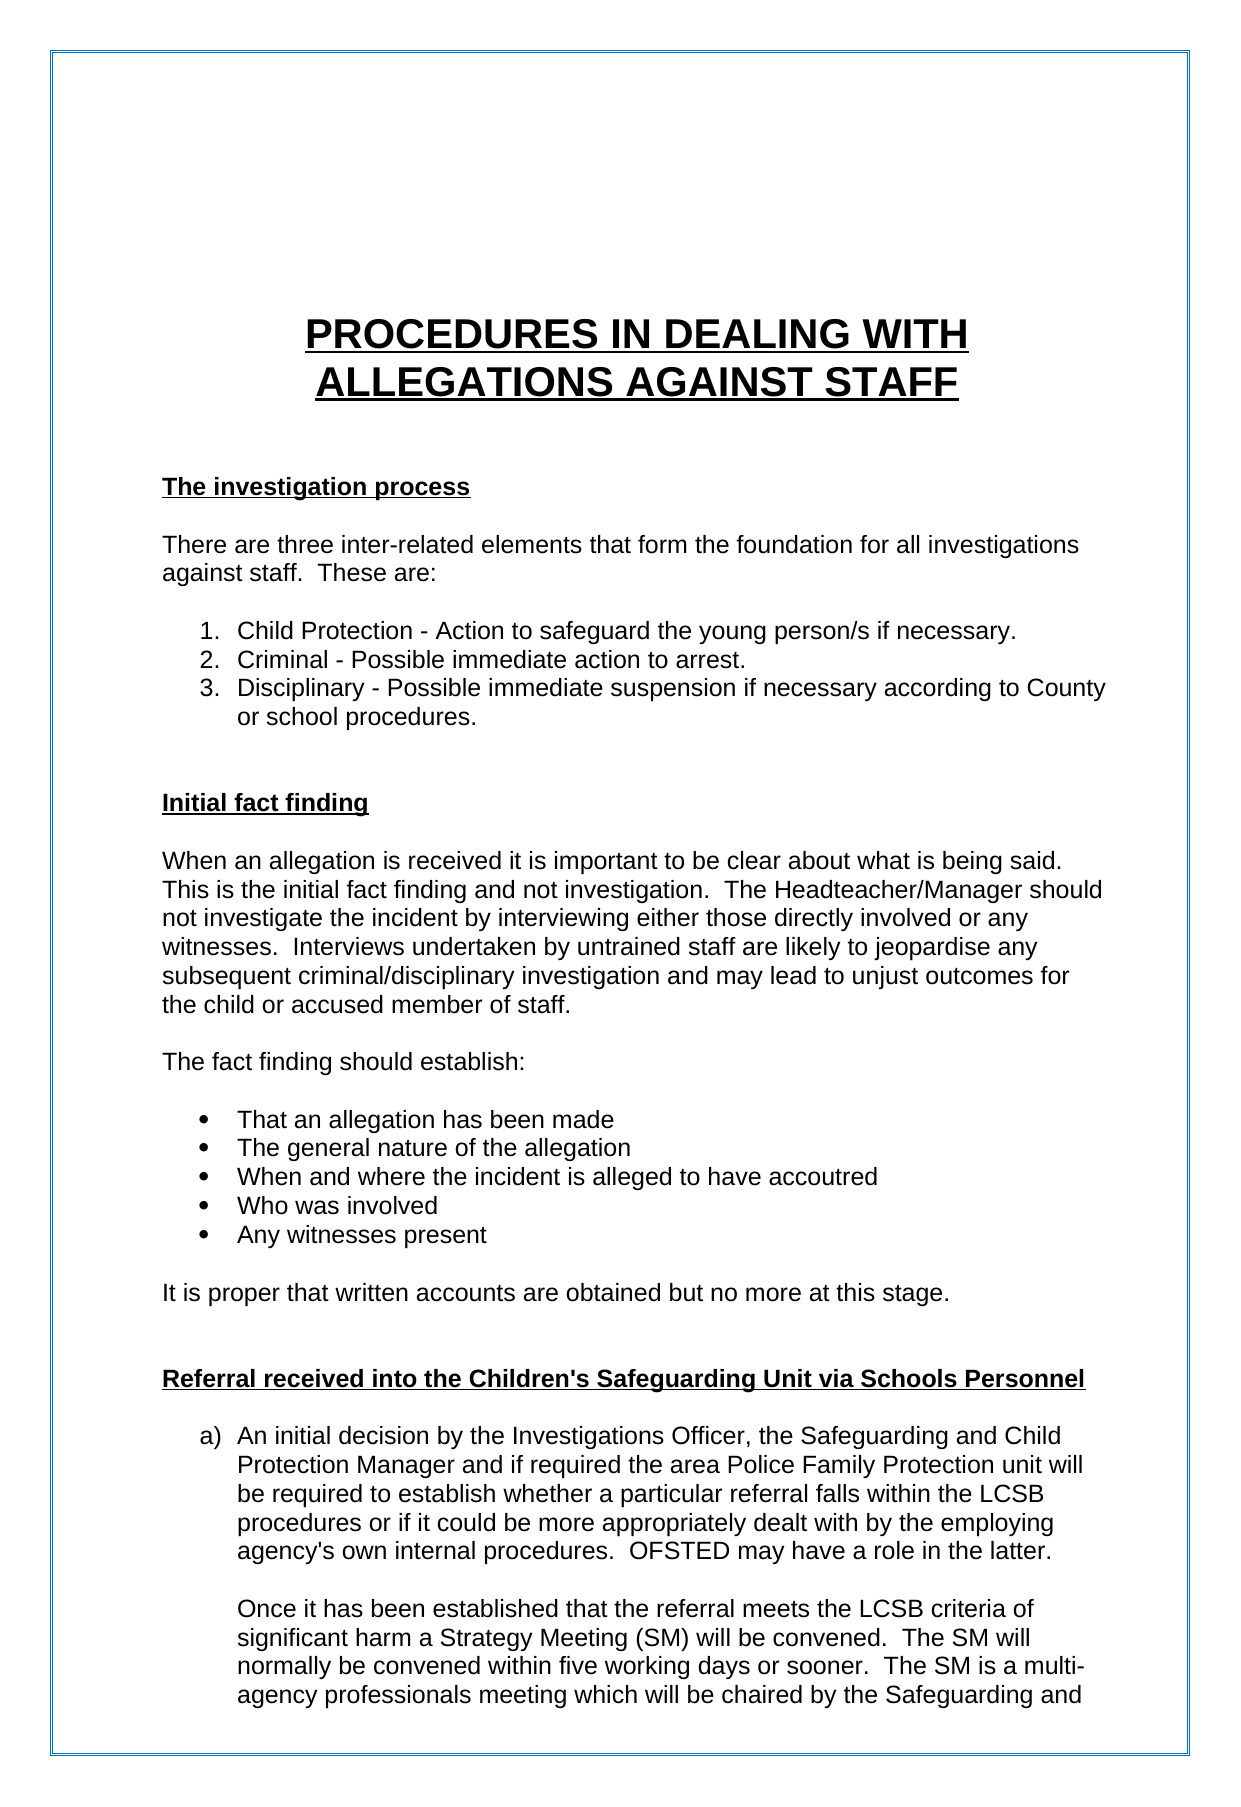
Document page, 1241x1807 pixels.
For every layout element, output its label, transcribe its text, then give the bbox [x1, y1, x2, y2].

text Referral received into the Children's Safeguarding Unit via Schools Personnel [162, 1364, 1112, 1393]
text When an allegation is received it is important to be clear about what is being said. This is the initial fact finding and not investigation. The Headteacher/Manager should not investigate the incident by interviewing either those directly involved or any witnesses. Interviews undertaken by untrained staff are likely to jeopardise any subsequent criminal/disciplinary investigation and may lead to unjust outcomes for the child or accused member of staff. [162, 846, 1112, 1018]
list The general nature of the allegation [199, 1133, 1112, 1162]
list Child Protection - Action to safeguard the young person/s if necessary. [199, 616, 1112, 644]
text The fact finding should establish: [162, 1047, 1112, 1076]
text The investigation process [162, 472, 1112, 501]
list When and where the incident is alleged to have accoutred [199, 1162, 1112, 1191]
list Disciplinary - Possible immediate suspension if necessary according to County or school procedures. [199, 673, 1112, 731]
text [237, 1594, 1112, 1709]
text There are three inter-related elements that form the foundation for all investigations against staff. These are: [162, 529, 1112, 587]
text PROCEDURES IN DEALING WITH ALLEGATIONS AGAINST STAFF [162, 309, 1112, 405]
text Initial fact finding [162, 788, 1112, 817]
list That an allegation has been made [199, 1104, 1112, 1133]
list Who was involved [199, 1191, 1112, 1220]
text It is proper that written accounts are obtained but no more at this stage. [162, 1278, 1112, 1306]
list An initial decision by the Investigations Officer, the Safeguarding and Child Protection Manager and if required the area Police Family Protection unit will be required to establish whether a particular referral falls within the LCSB procedures or if it could be more appropriately dealt with by the employing agency's own internal procedures. OFSTED may have a role in the latter. [199, 1421, 1112, 1565]
list Criminal - Possible immediate action to arrest. [199, 644, 1112, 673]
list Any witnesses present [199, 1220, 1112, 1249]
